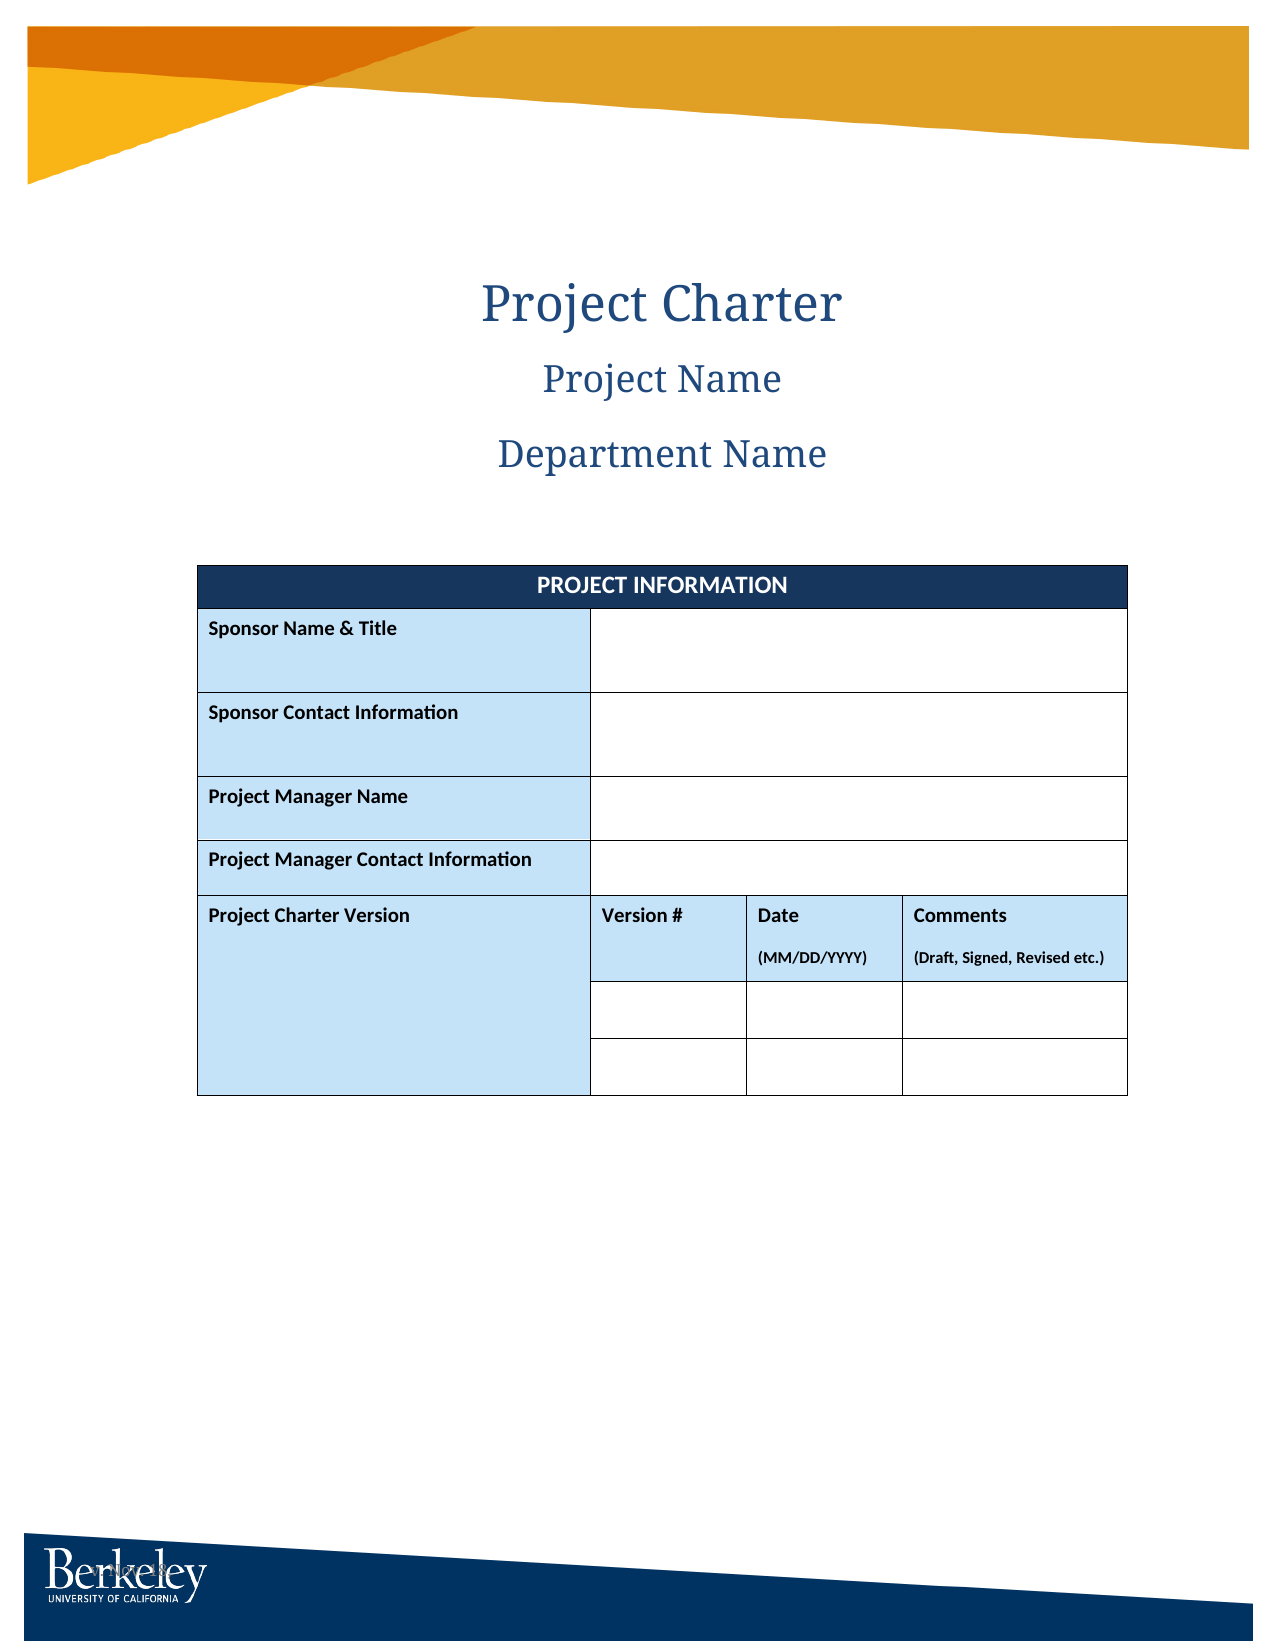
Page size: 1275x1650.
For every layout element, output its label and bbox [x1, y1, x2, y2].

picture [27, 26, 1249, 185]
picture [24, 1533, 1253, 1641]
